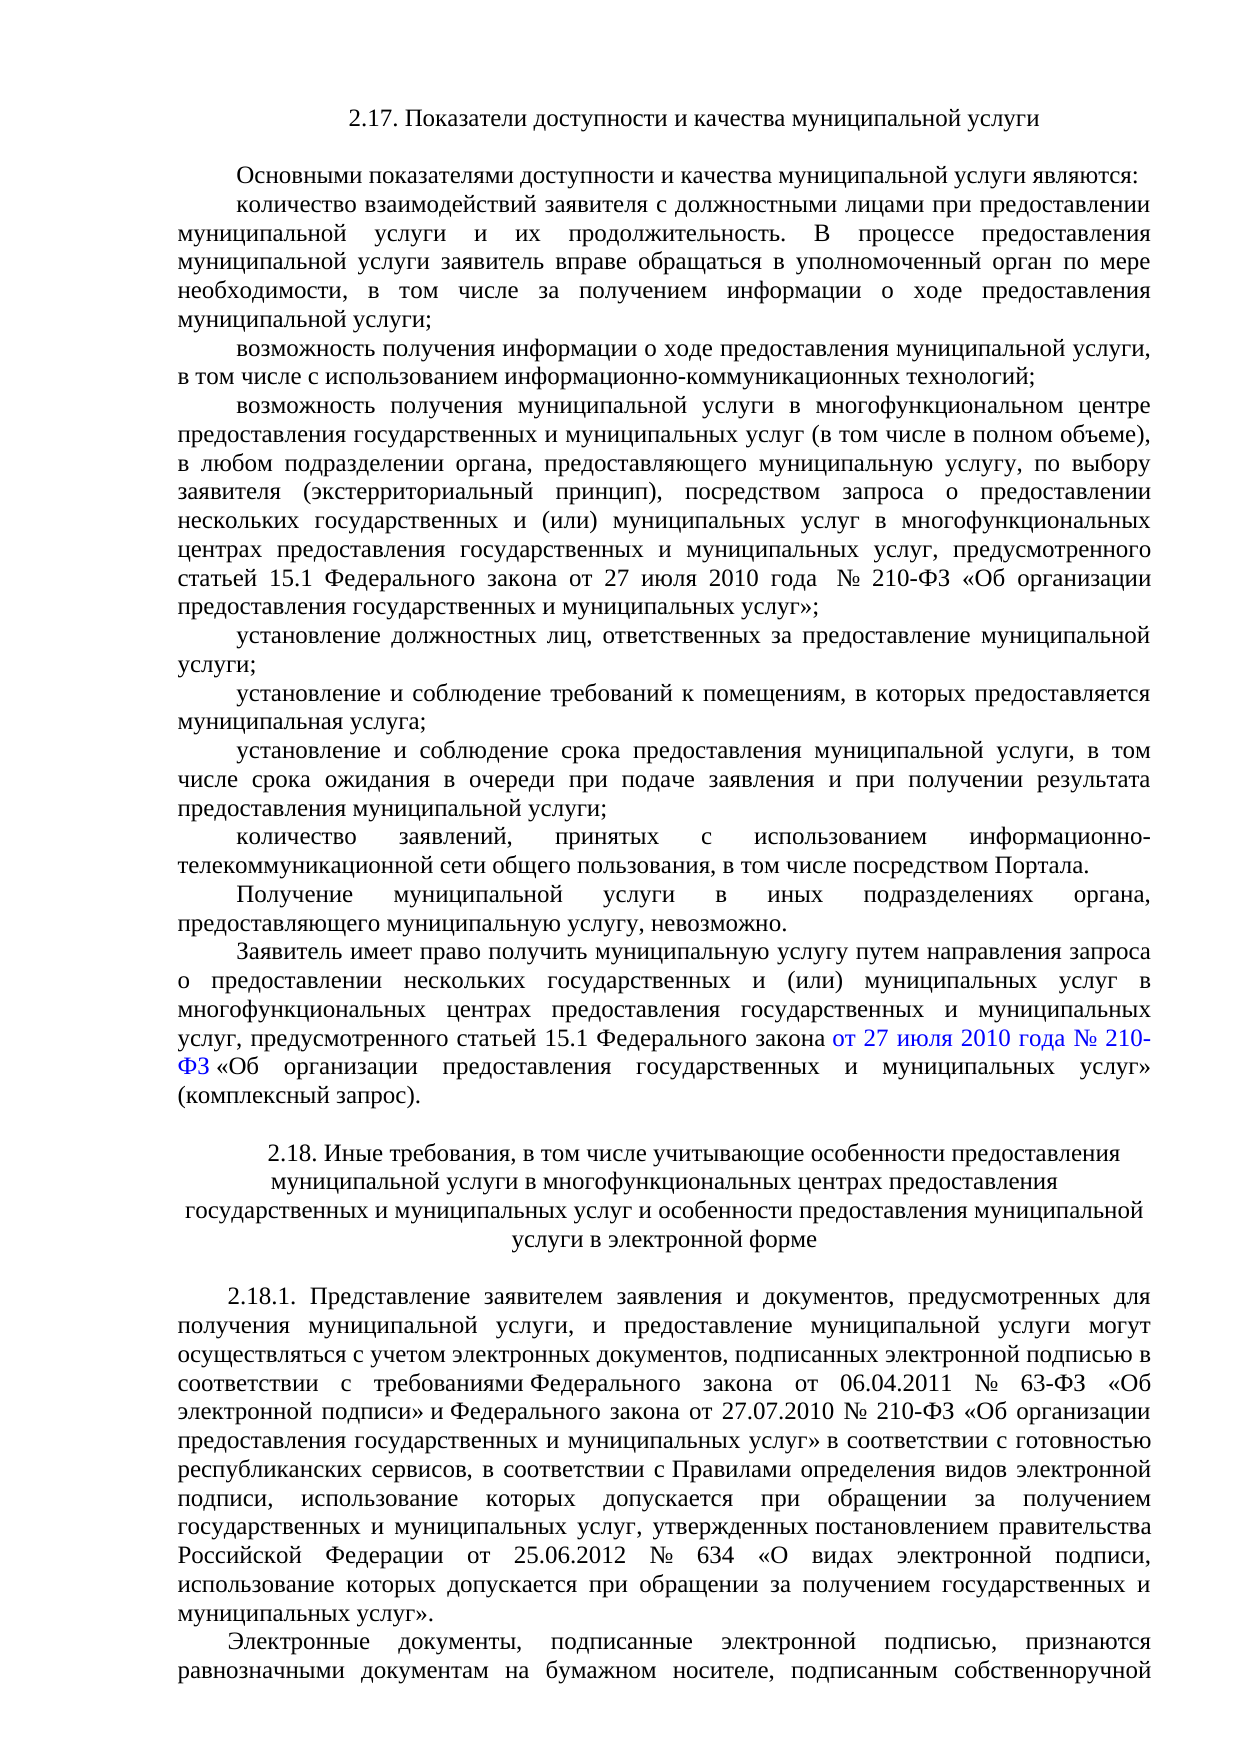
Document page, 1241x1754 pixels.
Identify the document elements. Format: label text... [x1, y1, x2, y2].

text 2.18. Иные требования, в том числе учитывающие особенности предоставления муниципальной услуги в многофункциональных центрах предоставления государственных и муниципальных услуг и особенности предоставления муниципальной услуги в электронной форме [177, 1138, 1152, 1253]
text возможность получения муниципальной услуги в многофункциональном центре предоставления государственных и муниципальных услуг (в том числе в полном объеме), в любом подразделении органа, предоставляющего муниципальную услугу, по выбору заявителя (экстерриториальный принцип), посредством запроса о предоставлении нескольких государственных и (или) муниципальных услуг в многофункциональных центрах предоставления государственных и муниципальных услуг, предусмотренного статьей 15.1 Федерального закона от 27 июля 2010 года № 210-ФЗ «Об организации предоставления государственных и муниципальных услуг»; [177, 390, 1152, 620]
text количество заявлений, принятых с использованием информационно-телекоммуникационной сети общего пользования, в том числе посредством Портала. [177, 821, 1152, 879]
text установление должностных лиц, ответственных за предоставление муниципальной услуги; [177, 620, 1152, 678]
text 2.18.1. Представление заявителем заявления и документов, предусмотренных для получения муниципальной услуги, и предоставление муниципальной услуги могут осуществляться с учетом электронных документов, подписанных электронной подписью в соответствии с требованиями Федерального закона от 06.04.2011 № 63-ФЗ «Об электронной подписи» и Федерального закона от 27.07.2010 № 210-ФЗ «Об организации предоставления государственных и муниципальных услуг» в соответствии с готовностью республиканских сервисов, в соответствии с Правилами определения видов электронной подписи, использование которых допускается при обращении за получением государственных и муниципальных услуг, утвержденных постановлением правительства Российской Федерации от 25.06.2012 № 634 «О видах электронной подписи, использование которых допускается при обращении за получением государственных и муниципальных услуг». [177, 1281, 1152, 1626]
text 2.17. Показатели доступности и качества муниципальной услуги [177, 103, 1152, 131]
text Основными показателями доступности и качества муниципальной услуги являются: [177, 160, 1152, 189]
text возможность получения информации о ходе предоставления муниципальной услуги, в том числе с использованием информационно-коммуникационных технологий; [177, 333, 1152, 390]
text установление и соблюдение срока предоставления муниципальной услуги, в том числе срока ожидания в очереди при подаче заявления и при получении результата предоставления муниципальной услуги; [177, 735, 1152, 821]
text Заявитель имеет право получить муниципальную услугу путем направления запроса о предоставлении нескольких государственных и (или) муниципальных услуг в многофункциональных центрах предоставления государственных и муниципальных услуг, предусмотренного статьей 15.1 Федерального закона от 27 июля 2010 года № 210-ФЗ «Об организации предоставления государственных и муниципальных услуг» (комплексный запрос). [177, 936, 1152, 1109]
text количество взаимодействий заявителя с должностными лицами при предоставлении муниципальной услуги и их продолжительность. В процессе предоставления муниципальной услуги заявитель вправе обращаться в уполномоченный орган по мере необходимости, в том числе за получением информации о ходе предоставления муниципальной услуги; [177, 189, 1152, 333]
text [177, 1626, 1152, 1684]
text установление и соблюдение требований к помещениям, в которых предоставляется муниципальная услуга; [177, 678, 1152, 735]
text Получение муниципальной услуги в иных подразделениях органа, предоставляющего муниципальную услугу, невозможно. [177, 879, 1152, 936]
